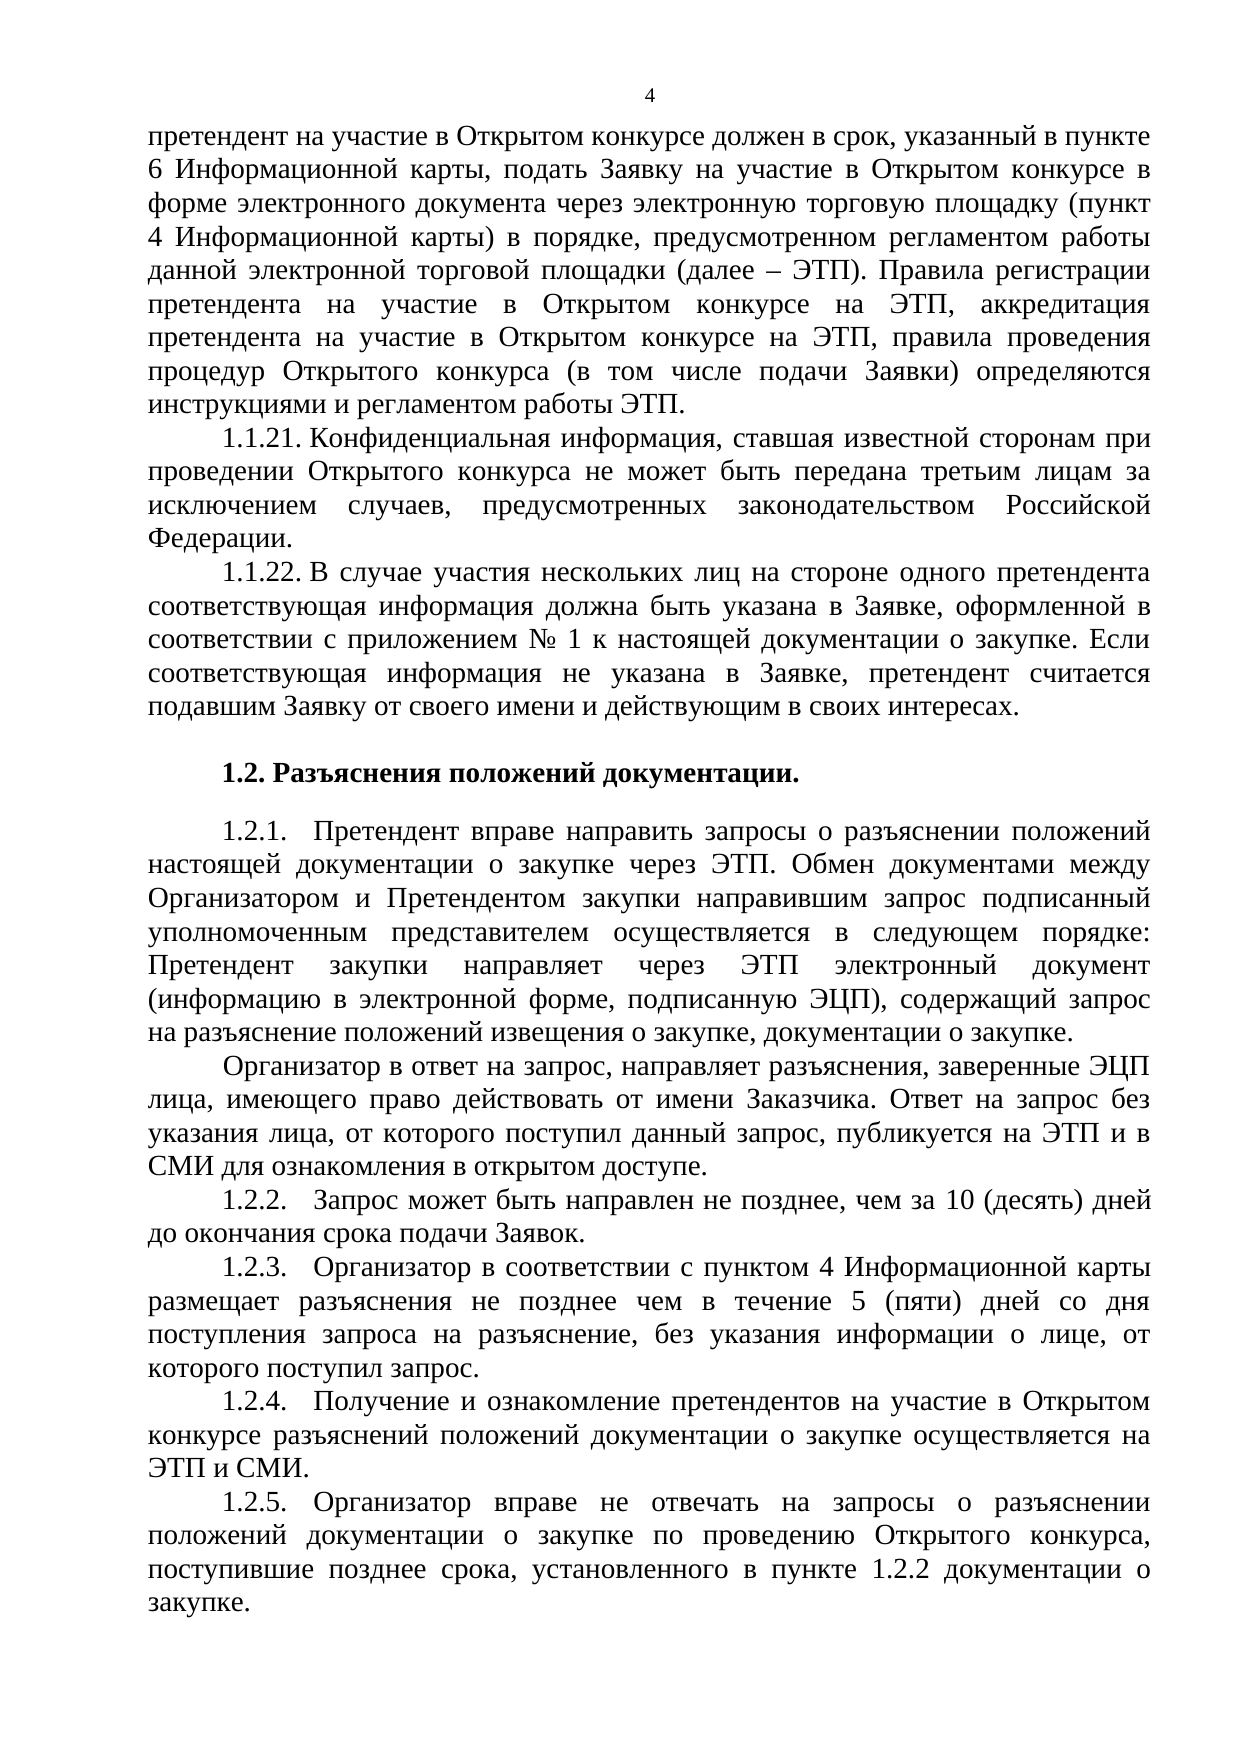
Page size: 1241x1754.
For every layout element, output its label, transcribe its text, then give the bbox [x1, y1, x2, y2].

list Организатор в соответствии с пунктом 4 Информационной карты размещает разъяснения не позднее чем в течение 5 (пяти) дней со дня поступления запроса на разъяснение, без указания информации о лице, от которого поступил запрос. [148, 1249, 1152, 1383]
text Организатор в ответ на запрос, направляет разъяснения, заверенные ЭЦП лица, имеющего право действовать от имени Заказчика. Ответ на запрос без указания лица, от которого поступил данный запрос, публикуется на ЭТП и в СМИ для ознакомления в открытом доступе. [148, 1048, 1152, 1182]
list Организатор вправе не отвечать на запросы о разъяснении положений документации о закупке по проведению Открытого конкурса, поступившие позднее срока, установленного в пункте 1.2.2 документации о закупке. [148, 1484, 1152, 1618]
subtitle 1.2. Разъяснения положений документации. [148, 755, 1152, 789]
list Претендент вправе направить запросы о разъяснении положений настоящей документации о закупке через ЭТП. Обмен документами между Организатором и Претендентом закупки направившим запрос подписанный уполномоченным представителем осуществляется в следующем порядке: Претендент закупки направляет через ЭТП электронный документ (информацию в электронной форме, подписанную ЭЦП), содержащий запрос на разъяснение положений извещения о закупке, документации о закупке. [148, 813, 1152, 1048]
list В случае участия нескольких лиц на стороне одного претендента соответствующая информация должна быть указана в Заявке, оформленной в соответствии с приложением № 1 к настоящей документации о закупке. Если соответствующая информация не указана в Заявке, претендент считается подавшим Заявку от своего имени и действующим в своих интересах. [148, 554, 1152, 722]
list Запрос может быть направлен не позднее, чем за 10 (десять) дней до окончания срока подачи Заявок. [148, 1182, 1152, 1249]
list Получение и ознакомление претендентов на участие в Открытом конкурсе разъяснений положений документации о закупке осуществляется на ЭТП и СМИ. [148, 1383, 1152, 1484]
list Конфиденциальная информация, ставшая известной сторонам при проведении Открытого конкурса не может быть передана третьим лицам за исключением случаев, предусмотренных законодательством Российской Федерации. [148, 420, 1152, 554]
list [148, 118, 1152, 420]
